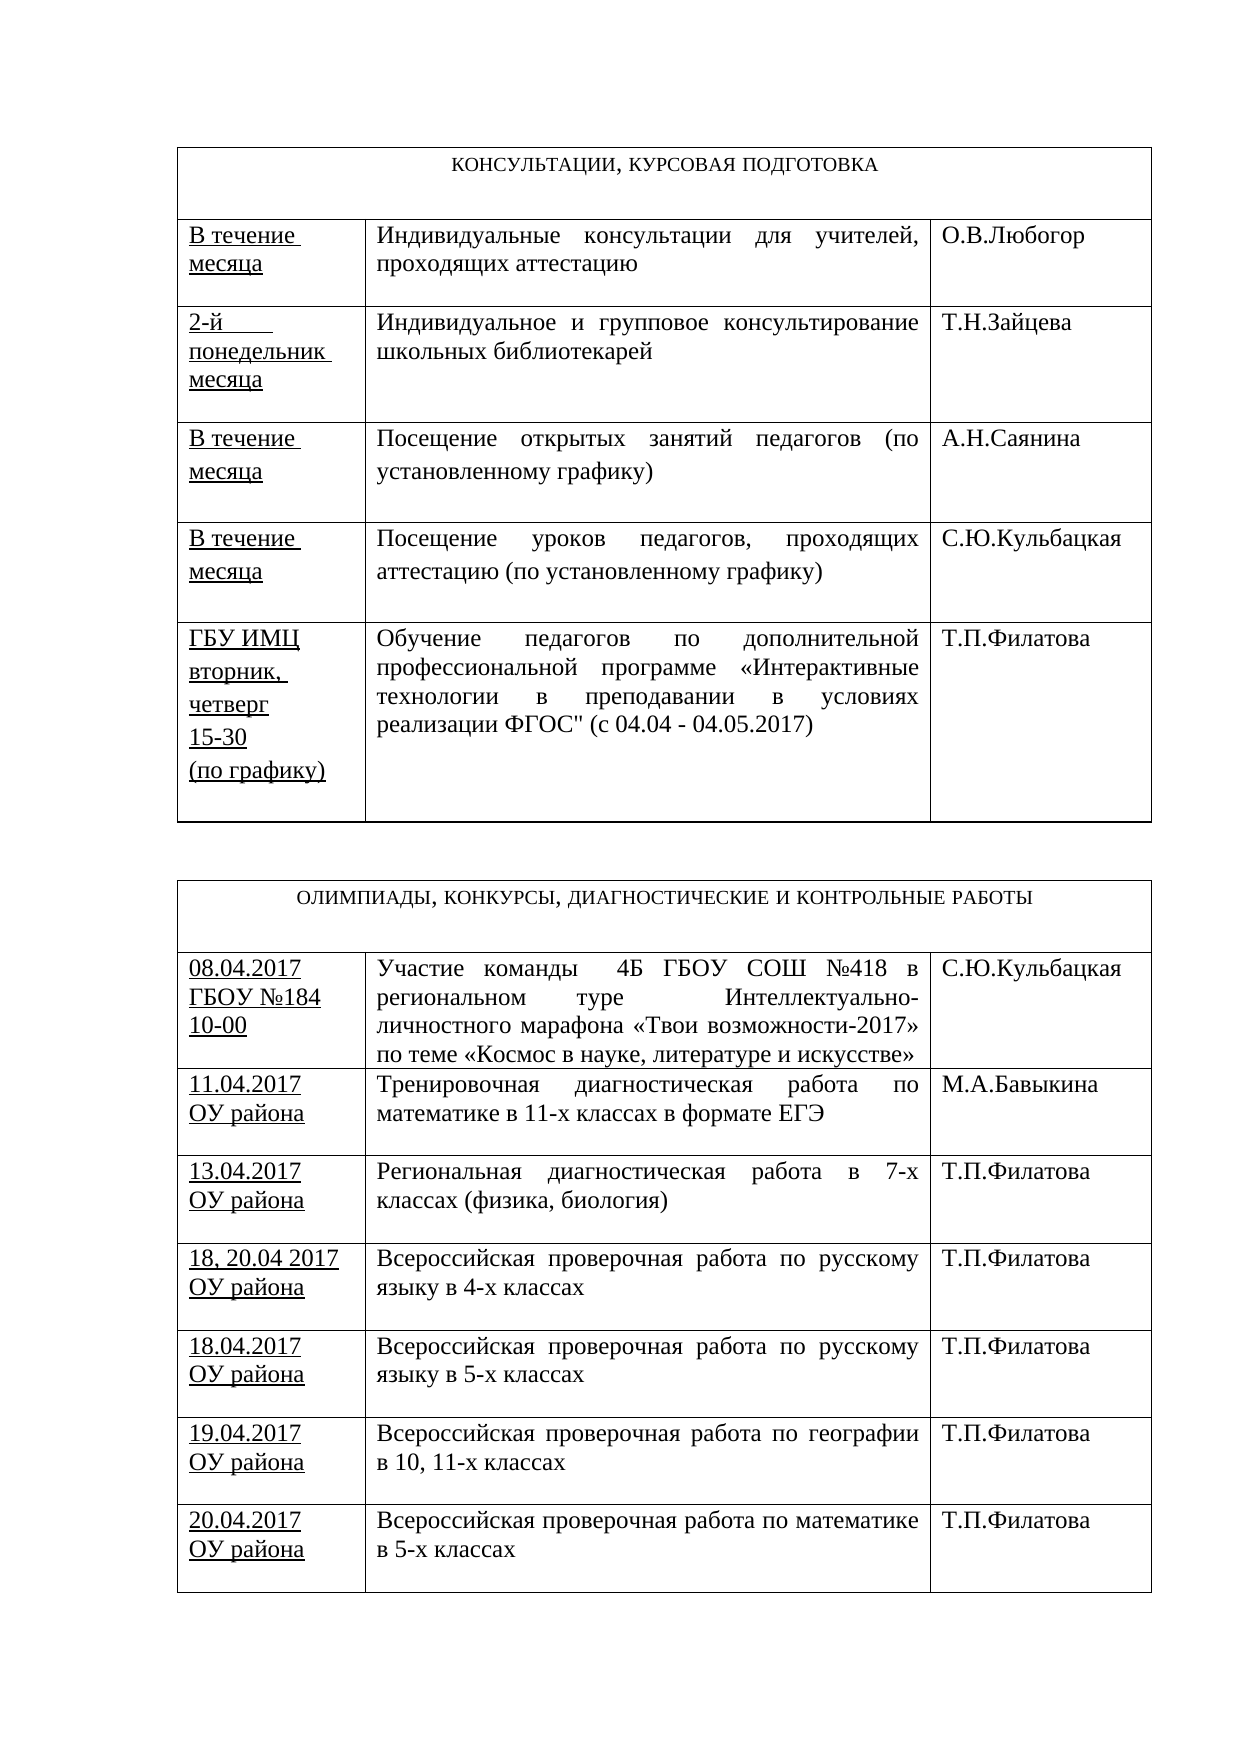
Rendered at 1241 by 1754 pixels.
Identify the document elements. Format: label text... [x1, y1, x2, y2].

table_cell 13.04.2017 ОУ района [178, 1156, 365, 1242]
table_cell Всероссийская проверочная работа по русскому языку в 4-х классах [366, 1244, 930, 1330]
table_cell С.Ю.Кульбацкая [931, 523, 1151, 622]
table_header консультации, курсовая подготовка [178, 148, 1151, 219]
table_cell С.Ю.Кульбацкая [931, 953, 1151, 1068]
table_cell 18.04.2017 ОУ района [178, 1331, 365, 1417]
table_cell Всероссийская проверочная работа по географии в 10, 11-х классах [366, 1418, 930, 1504]
table_cell Т.Н.Зайцева [931, 307, 1151, 422]
table_cell В течение месяца [178, 423, 365, 522]
table_cell 18, 20.04 2017 ОУ района [178, 1244, 365, 1330]
table_cell Т.П.Филатова [931, 1418, 1151, 1504]
table_cell Т.П.Филатова [931, 1156, 1151, 1242]
table_cell 19.04.2017 ОУ района [178, 1418, 365, 1504]
table_cell Посещение уроков педагогов, проходящих аттестацию (по установленному графику) [366, 523, 930, 622]
table_cell Т.П.Филатова [931, 1331, 1151, 1417]
table_cell Индивидуальные консультации для учителей, проходящих аттестацию [366, 220, 930, 306]
table_cell ГБУ ИМЦ вторник, четверг 15-30 (по графику) [178, 623, 365, 821]
table_cell Индивидуальное и групповое консультирование школьных библиотекарей [366, 307, 930, 422]
table_cell Т.П.Филатова [931, 1505, 1151, 1592]
table_header олимпиады, конкурсы, диагностические и контрольные работы [178, 881, 1151, 952]
table_cell Т.П.Филатова [931, 623, 1151, 821]
table_cell 08.04.2017 ГБОУ №184 10-00 [178, 953, 365, 1068]
table_cell Тренировочная диагностическая работа по математике в 11-х классах в формате ЕГЭ [366, 1069, 930, 1155]
table_cell Обучение педагогов по дополнительной профессиональной программе «Интерактивные технологии в преподавании в условиях реализации ФГОС" (с 04.04 - 04.05.2017) [366, 623, 930, 821]
table_cell 2-й понедельник месяца [178, 307, 365, 422]
table_cell Участие команды 4Б ГБОУ СОШ №418 в региональном туре Интеллектуально-личностного марафона «Твои возможности-2017» по теме «Космос в науке, литературе и искусстве» [366, 953, 930, 1068]
table_cell А.Н.Саянина [931, 423, 1151, 522]
table_cell Всероссийская проверочная работа по русскому языку в 5-х классах [366, 1331, 930, 1417]
table_cell 11.04.2017 ОУ района [178, 1069, 365, 1155]
table_cell М.А.Бавыкина [931, 1069, 1151, 1155]
table_cell Региональная диагностическая работа в 7-х классах (физика, биология) [366, 1156, 930, 1242]
table_cell В течение месяца [178, 220, 365, 306]
table_cell В течение месяца [178, 523, 365, 622]
table_cell Всероссийская проверочная работа по математике в 5-х классах [366, 1505, 930, 1592]
table_cell О.В.Любогор [931, 220, 1151, 306]
table_cell Посещение открытых занятий педагогов (по установленному графику) [366, 423, 930, 522]
table_cell 20.04.2017 ОУ района [178, 1505, 365, 1592]
table_cell Т.П.Филатова [931, 1244, 1151, 1330]
